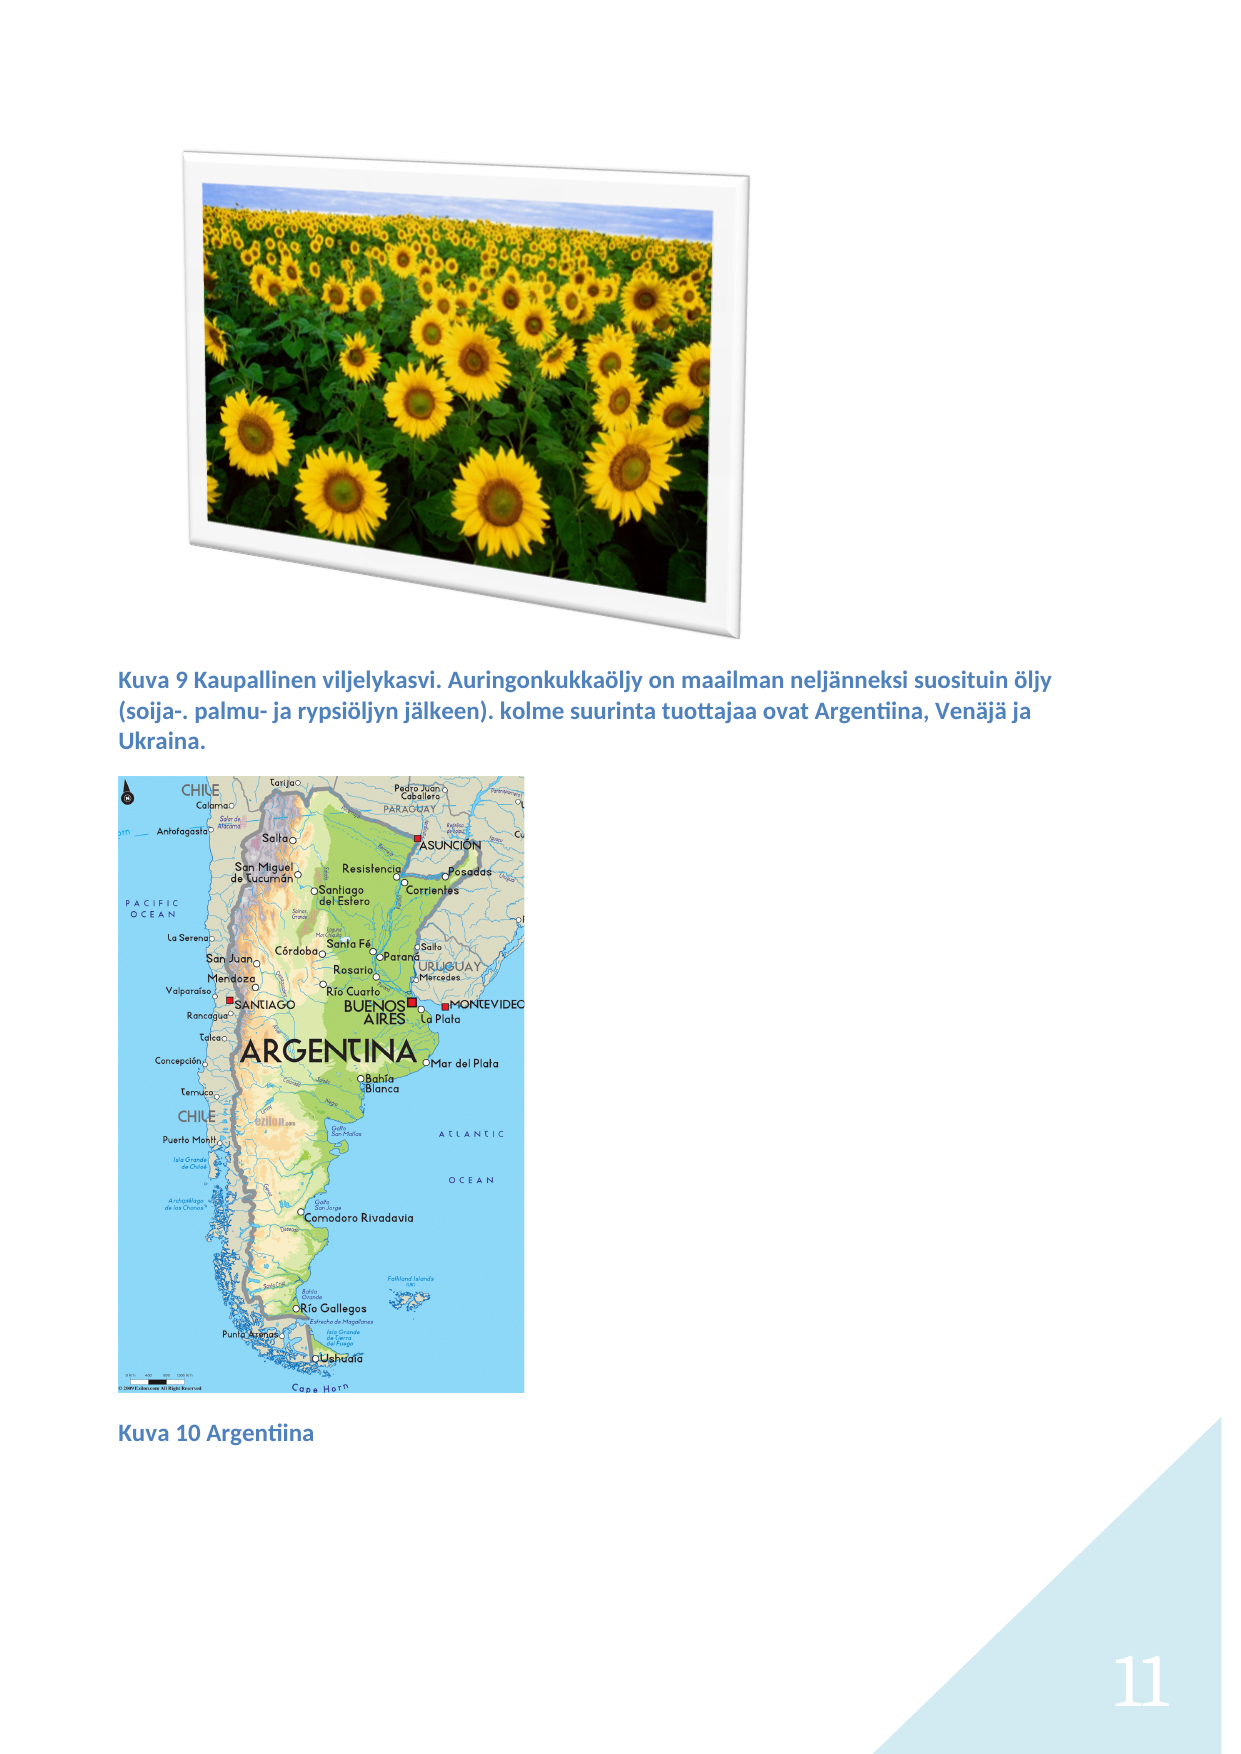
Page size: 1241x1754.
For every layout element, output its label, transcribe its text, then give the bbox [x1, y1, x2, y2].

text Kuva 9 Kaupallinen viljelykasvi. Auringonkukkaöljy on maailman neljänneksi suosituin öljy (soija-. palmu- ja rypsiöljyn jälkeen). kolme suurinta tuottajaa ovat Argentiina, Venäjä ja Ukraina. [118, 664, 1122, 756]
text Kuva 10 Argentiina [118, 1418, 1122, 1448]
picture [178, 147, 754, 640]
picture [118, 776, 525, 1393]
